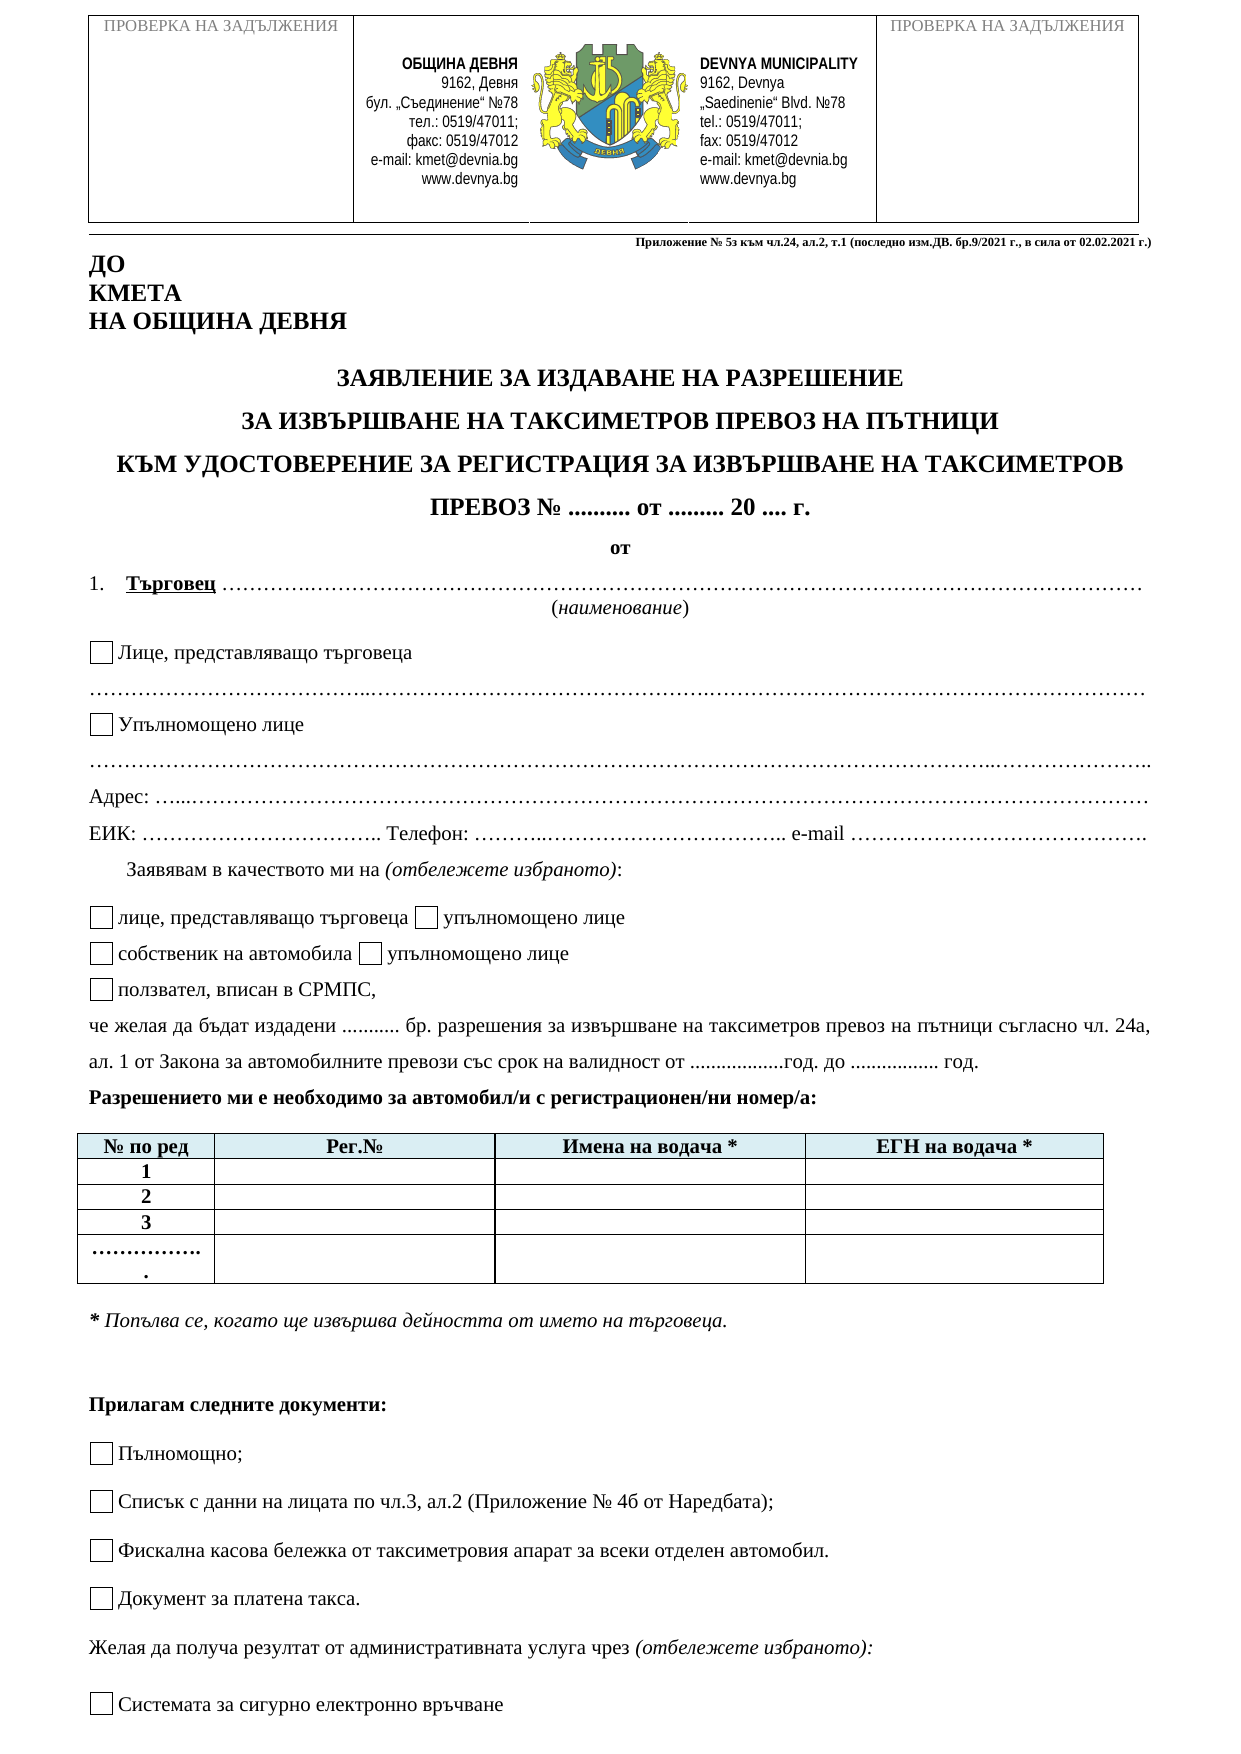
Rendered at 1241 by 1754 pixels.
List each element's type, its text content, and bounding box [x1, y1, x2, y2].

table_cell …………….. [78, 1235, 214, 1283]
table_cell [496, 1185, 805, 1208]
table_cell [806, 1235, 1103, 1283]
text НА ОБЩИНА ДЕВНЯ [89, 306, 1152, 335]
table_cell 2 [78, 1185, 214, 1208]
table_cell 3 [78, 1210, 214, 1234]
text ЕИК: …………………………….. Телефон: ………..…………………………….. e-mail ……………………………………. [89, 820, 1152, 844]
text Пълномощно; [89, 1441, 1152, 1465]
text Разрешението ми е необходимо за автомобил/и с регистрационен/ни номер/а: [89, 1085, 1152, 1109]
text ЗАЯВЛЕНИЕ ЗА ИЗДАВАНЕ НА РАЗРЕШЕНИЕ [89, 363, 1152, 391]
text (наименование) [89, 595, 1152, 619]
text Желая да получа резултат от административната услуга чрез (отбележете избраното): [89, 1634, 1152, 1659]
table_cell [496, 1210, 805, 1234]
text Документ за платена такса. [89, 1586, 1152, 1610]
text Фискална касова бележка от таксиметровия апарат за всеки отделен автомобил. [89, 1538, 1152, 1562]
text Лице, представляващо търговеца [89, 640, 1152, 664]
text * Попълва се, когато ще извършва дейността от името на търговеца. [89, 1308, 1152, 1332]
text ползвател, вписан в СРМПС, [89, 977, 1152, 1001]
table_cell [496, 1235, 805, 1283]
text лице, представляващо търговеца упълномощено лице [89, 905, 1152, 929]
text …………………………………..………………………………………….……………………………………………………… [89, 676, 1152, 700]
text че желая да бъдат издадени ........... бр. разрешения за извършване на таксиметров превоз на пътници съгласно чл. 24а, ал. 1 от Закона за автомобилните превози със срок на валидност от ..................год. до ................. год. [89, 1013, 1152, 1073]
text КЪМ УДОСТОВЕРЕНИЕ ЗА РЕГИСТРАЦИЯ ЗА ИЗВЪРШВАНЕ НА ТАКСИМЕТРОВ ПРЕВОЗ № .......... от ......... 20 .... г. [89, 449, 1152, 521]
table_header Рег.№ [215, 1134, 494, 1158]
text Заявявам в качеството ми на (отбележете избраното): [126, 856, 1152, 881]
table_cell 1 [78, 1159, 214, 1183]
text Адрес: …...………………………………………………………………………………………………………………………… [89, 784, 1152, 808]
text Списък с данни на лицата по чл.3, ал.2 (Приложение № 4б от Наредбата); [89, 1489, 1152, 1513]
table_cell [496, 1159, 805, 1183]
text ЗА ИЗВЪРШВАНЕ НА ТАКСИМЕТРОВ ПРЕВОЗ НА ПЪТНИЦИ [89, 406, 1152, 434]
text от [89, 535, 1152, 559]
table_cell [806, 1159, 1103, 1183]
table_cell [806, 1185, 1103, 1208]
text Упълномощено лице [89, 712, 1152, 736]
table_header № по ред [78, 1134, 214, 1158]
text Прилагам следните документи: [89, 1392, 1152, 1416]
text КМЕТА [89, 278, 1152, 306]
text ДО [89, 249, 1152, 278]
table_cell [215, 1210, 494, 1234]
table_cell [215, 1159, 494, 1183]
table_cell [215, 1235, 494, 1283]
list Търговец ………….………………………………………………………………………………………………………… [89, 571, 1152, 595]
table_cell [215, 1185, 494, 1208]
table_cell [806, 1210, 1103, 1234]
table_header Имена на водача * [496, 1134, 805, 1158]
text собственик на автомобила упълномощено лице [89, 941, 1152, 965]
text …………………………………………………………………………………………………………………..………………….. [89, 748, 1152, 772]
table_header ЕГН на водача * [806, 1134, 1103, 1158]
text Системата за сигурно електронно връчване [89, 1691, 1152, 1716]
